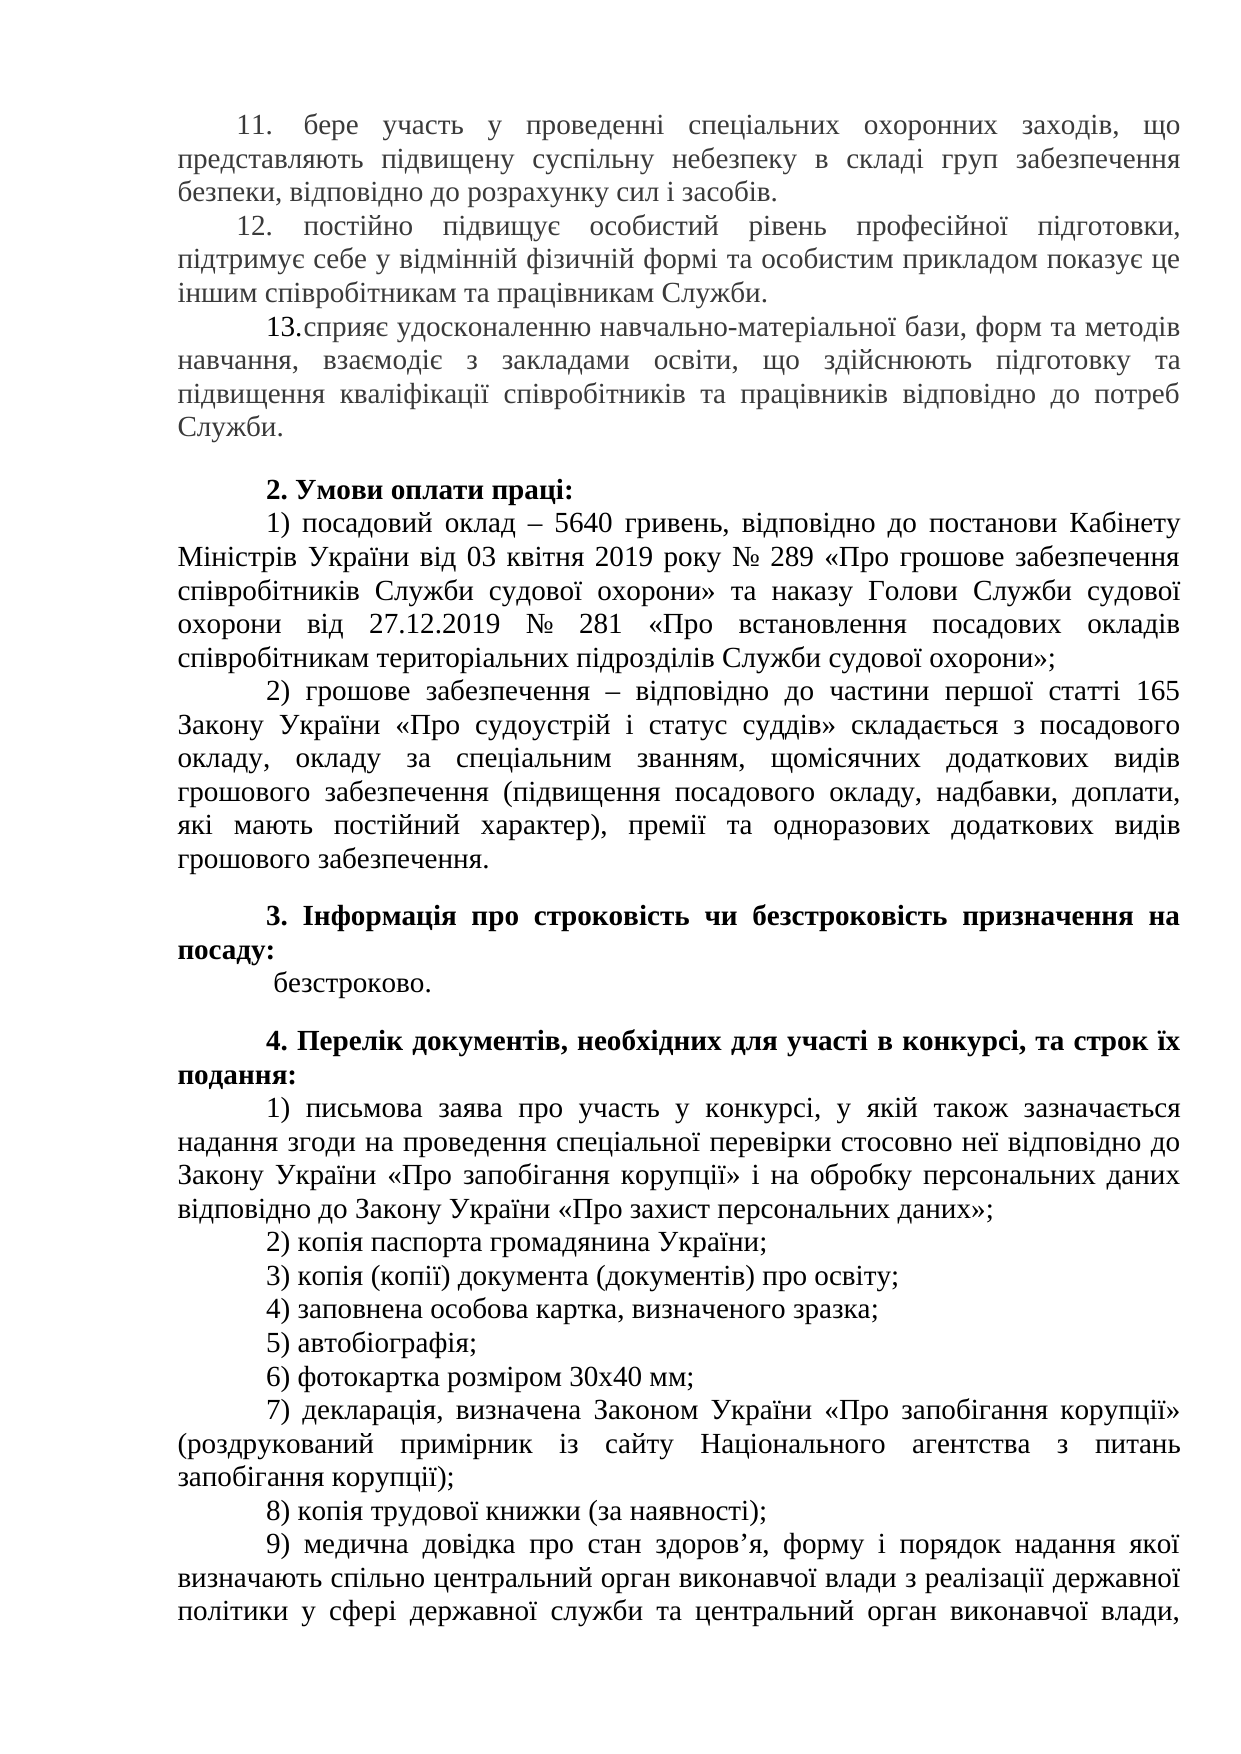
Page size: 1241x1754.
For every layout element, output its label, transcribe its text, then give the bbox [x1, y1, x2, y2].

text 2. Умови оплати праці: [177, 472, 1181, 506]
text 2) грошове забезпечення – відповідно до частини першої статті 165 Закону України «Про судоустрій і статус суддів» складається з посадового окладу, окладу за спеціальним званням, щомісячних додаткових видів грошового забезпечення (підвищення посадового окладу, надбавки, доплати, які мають постійний характер), премії та одноразових додаткових видів грошового забезпечення. [177, 673, 1181, 874]
text 5) автобіографія; [177, 1325, 1181, 1359]
text 3. Інформація про строковість чи безстроковість призначення на посаду: [177, 898, 1181, 966]
text 1) посадовий оклад – 5640 гривень, відповідно до постанови Кабінету Міністрів України від 03 квітня 2019 року № 289 «Про грошове забезпечення співробітників Служби судової охорони» та наказу Голови Служби судової охорони від 27.12.2019 № 281 «Про встановлення посадових окладів співробітникам територіальних підрозділів Служби судової охорони»; [177, 506, 1181, 673]
text 1) письмова заява про участь у конкурсі, у якій також зазначається надання згоди на проведення спеціальної перевірки стосовно неї відповідно до Закону України «Про запобігання корупції» і на обробку персональних даних відповідно до Закону України «Про захист персональних даних»; [177, 1090, 1181, 1224]
text 8) копія трудової книжки (за наявності); [177, 1493, 1181, 1526]
text безстроково. [177, 966, 1181, 999]
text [177, 1526, 1181, 1627]
text 4) заповнена особова картка, визначеного зразка; [177, 1292, 1181, 1325]
list бере участь у проведенні спеціальних охоронних заходів, що представляють підвищену суспільну небезпеку в складі груп забезпечення безпеки, відповідно до розрахунку сил і засобів. [177, 107, 1181, 208]
text 2) копія паспорта громадянина України; [177, 1224, 1181, 1258]
text 3) копія (копії) документа (документів) про освіту; [177, 1258, 1181, 1292]
text 7) декларація, визначена Законом України «Про запобігання корупції» (роздрукований примірник із сайту Національного агентства з питань запобігання корупції); [177, 1392, 1181, 1493]
list постійно підвищує особистий рівень професійної підготовки, підтримує себе у відмінній фізичній формі та особистим прикладом показує це іншим співробітникам та працівникам Служби. [177, 208, 1181, 309]
list сприяє удосконаленню навчально-матеріальної бази, форм та методів навчання, взаємодіє з закладами освіти, що здійснюють підготовку та підвищення кваліфікації співробітників та працівників відповідно до потреб Служби. [177, 309, 1181, 443]
text 6) фотокартка розміром 30х40 мм; [177, 1359, 1181, 1392]
text 4. Перелік документів, необхідних для участі в конкурсі, та строк їх подання: [177, 1023, 1181, 1090]
